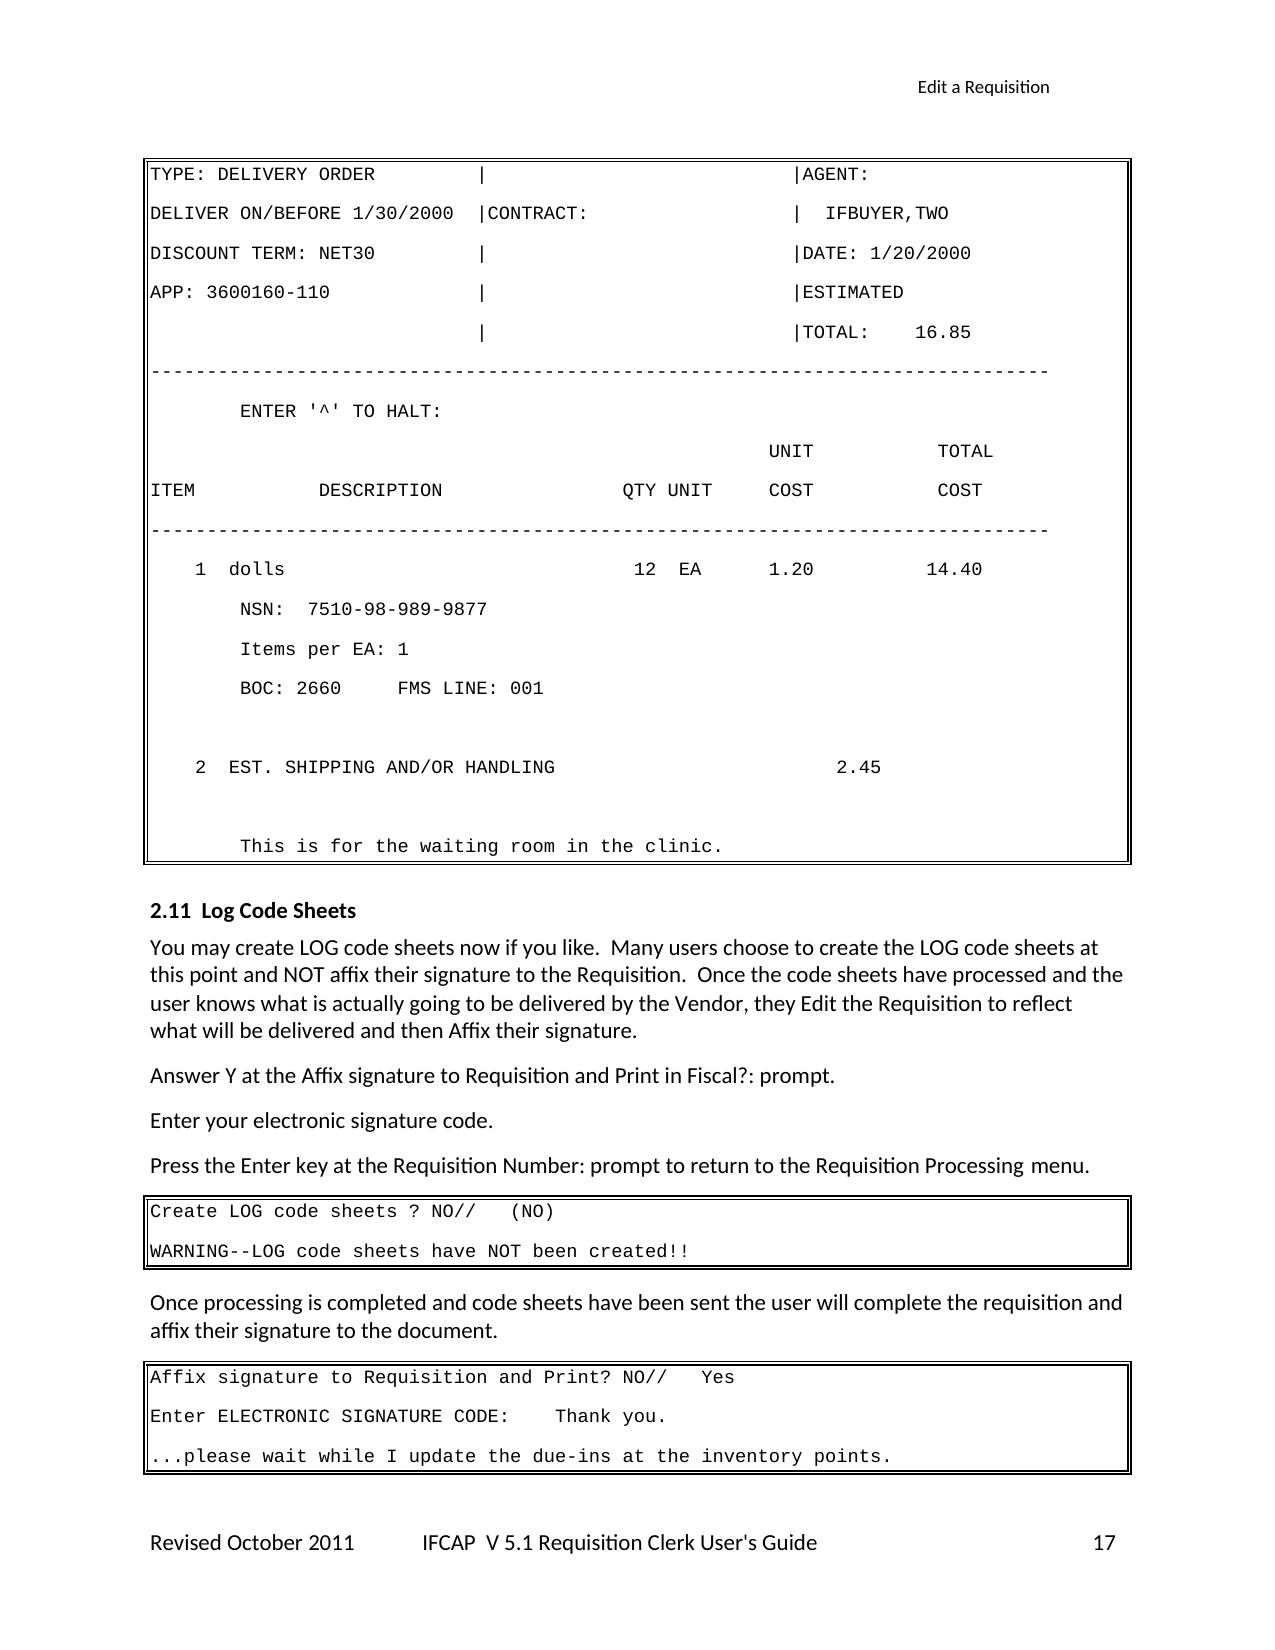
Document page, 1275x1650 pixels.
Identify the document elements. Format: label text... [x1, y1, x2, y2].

text ENTER '^' TO HALT: [148, 395, 1127, 423]
text Press the Enter key at the Requisition Number: prompt to return to the Requisition Processing menu. [150, 1151, 1125, 1179]
text Once processing is completed and code sheets have been sent the user will complete the requisition and affix their signature to the document. [150, 1288, 1125, 1344]
text TYPE: DELIVERY ORDER | |AGENT: [148, 162, 1127, 186]
text Enter your electronic signature code. [150, 1106, 1125, 1134]
text Answer Y at the Affix signature to Requisition and Print in Fiscal?: prompt. [150, 1061, 1125, 1089]
text This is for the waiting room in the clinic. [148, 831, 1127, 861]
text DELIVER ON/BEFORE |CONTRACT: | IFBUYER,TWO [148, 197, 1127, 225]
text -------------------------------------------------------------------------------- [148, 356, 1127, 383]
text ITEM DESCRIPTION QTY UNIT COST COST [148, 474, 1127, 502]
text APP: 3600160-110 | |ESTIMATED [148, 276, 1127, 304]
text ...please wait while I update the due-ins at the inventory points. [148, 1440, 1127, 1470]
text 2 EST. SHIPPING AND/OR HANDLING 2.45 [148, 751, 1127, 779]
text DISCOUNT TERM: NET30 | |DATE: [148, 237, 1127, 265]
text Items per EA: 1 [148, 633, 1127, 661]
text | |TOTAL: 16.85 [148, 316, 1127, 344]
text 1 dolls 12 EA 1.20 14.40 [148, 553, 1127, 581]
text -------------------------------------------------------------------------------- [148, 514, 1127, 542]
subtitle 2.11 Log Code Sheets [150, 896, 1125, 924]
text NSN: 7510-98-989-9877 [148, 593, 1127, 621]
text UNIT TOTAL [148, 435, 1127, 463]
text You may create LOG code sheets now if you like. Many users choose to create the LOG code sheets at this point and NOT affix their signature to the Requisition. Once the code sheets have processed and the user knows what is actually going to be delivered by the Vendor, they Edit the Requisition to reflect what will be delivered and then Affix their signature. [150, 933, 1125, 1045]
text Create LOG code sheets ? NO// (NO) [148, 1200, 1127, 1223]
text Enter ELECTRONIC SIGNATURE CODE: Thank you. [148, 1400, 1127, 1428]
text WARNING--LOG code sheets have NOT been created!! [148, 1235, 1127, 1265]
text Affix signature to Requisition and Print? NO// Yes [148, 1366, 1127, 1389]
text BOC: 2660 FMS LINE: 001 [148, 672, 1127, 700]
